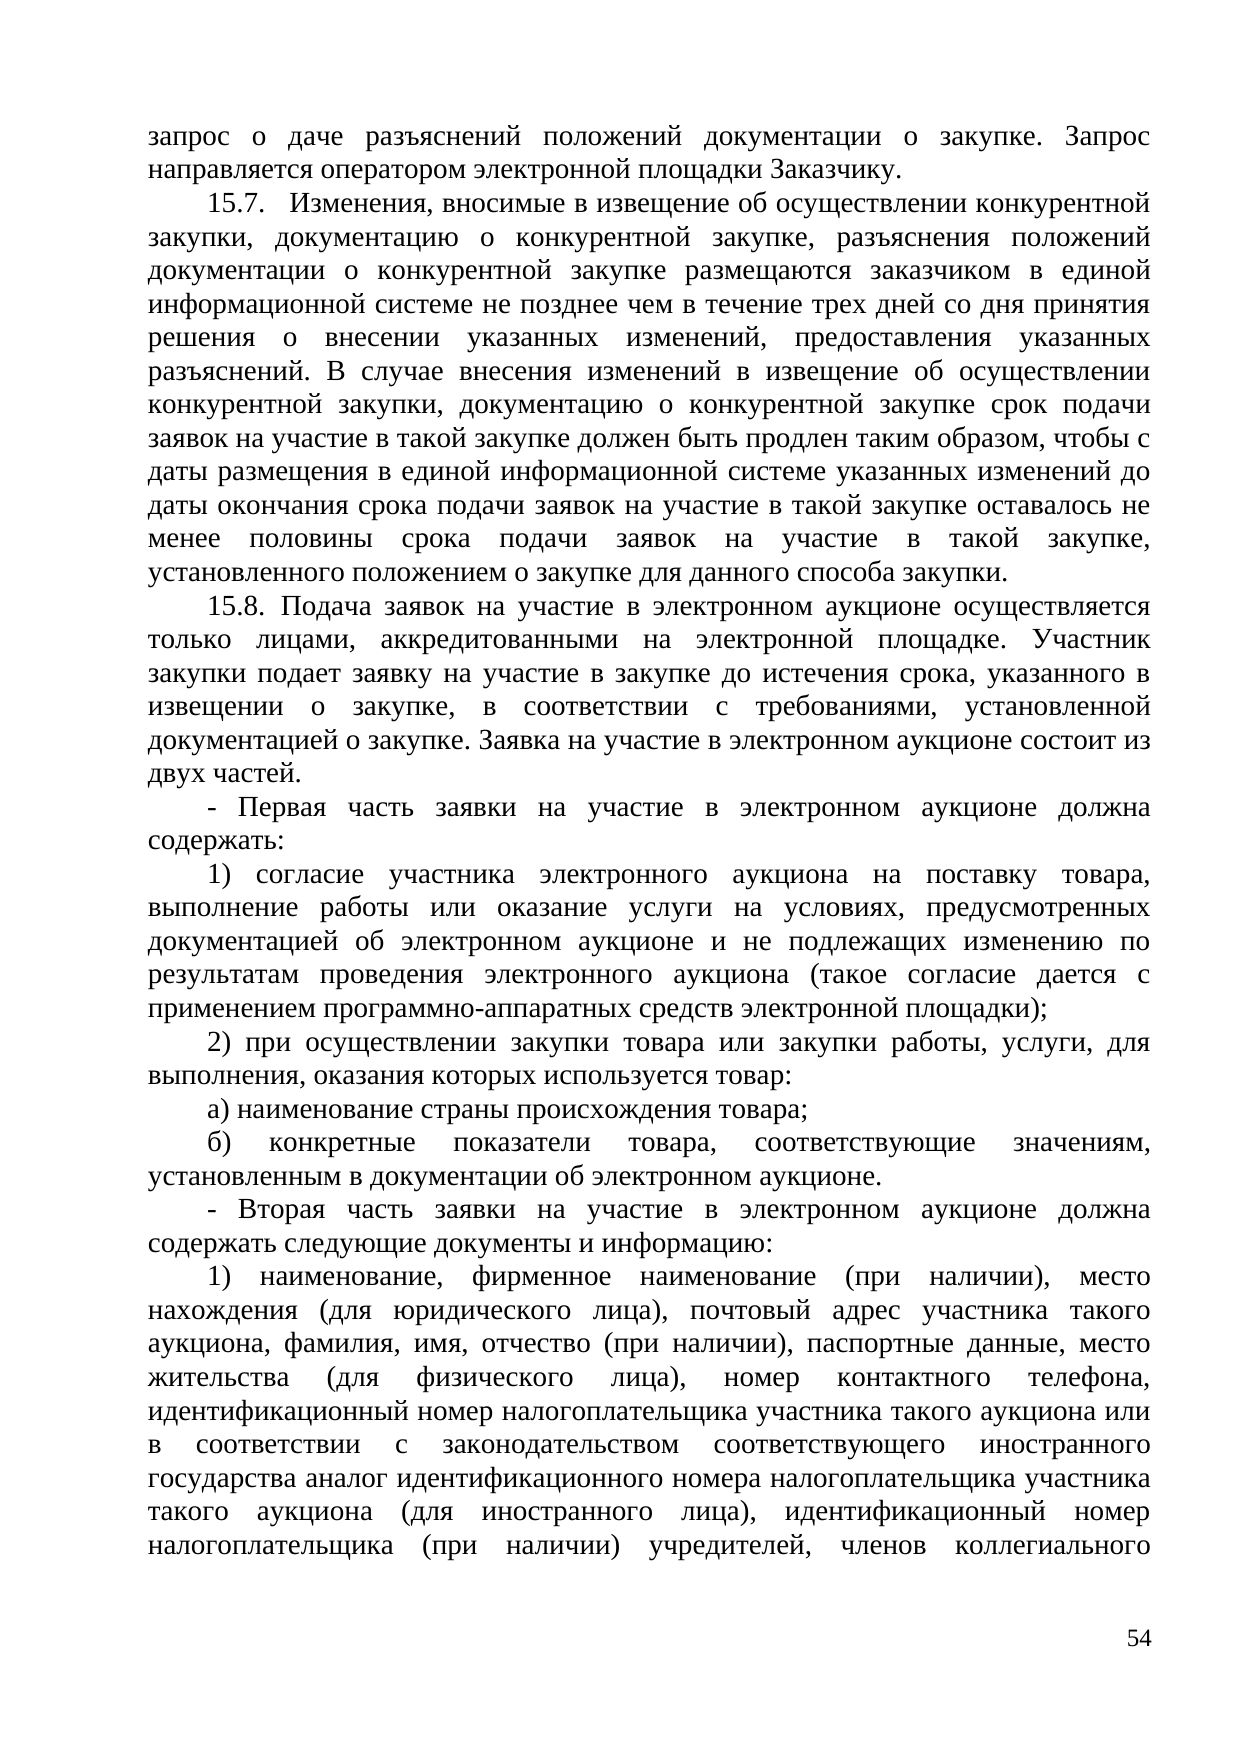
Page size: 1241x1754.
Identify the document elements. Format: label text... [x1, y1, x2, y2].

list Изменения, вносимые в извещение об осуществлении конкурентной закупки, документацию о конкурентной закупке, разъяснения положений документации о конкурентной закупке размещаются заказчиком в единой информационной системе не позднее чем в течение трех дней со дня принятия решения о внесении указанных изменений, предоставления указанных разъяснений. В случае внесения изменений в извещение об осуществлении конкурентной закупки, документацию о конкурентной закупке срок подачи заявок на участие в такой закупке должен быть продлен таким образом, чтобы с даты размещения в единой информационной системе указанных изменений до даты окончания срока подачи заявок на участие в такой закупке оставалось не менее половины срока подачи заявок на участие в такой закупке, установленного положением о закупке для данного способа закупки. [148, 185, 1152, 588]
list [148, 118, 1152, 185]
list а) наименование страны происхождения товара; [148, 1091, 1152, 1124]
list б) конкретные показатели товара, соответствующие значениям, установленным в документации об электронном аукционе. [148, 1124, 1152, 1191]
list 2) при осуществлении закупки товара или закупки работы, услуги, для выполнения, оказания которых используется товар: [148, 1024, 1152, 1091]
list Подача заявок на участие в электронном аукционе осуществляется только лицами, аккредитованными на электронной площадке. Участник закупки подает заявку на участие в закупке до истечения срока, указанного в извещении о закупке, в соответствии с требованиями, установленной документацией о закупке. Заявка на участие в электронном аукционе состоит из двух частей. [148, 588, 1152, 789]
list - Вторая часть заявки на участие в электронном аукционе должна содержать следующие документы и информацию: [148, 1191, 1152, 1258]
list 1) согласие участника электронного аукциона на поставку товара, выполнение работы или оказание услуги на условиях, предусмотренных документацией об электронном аукционе и не подлежащих изменению по результатам проведения электронного аукциона (такое согласие дается с применением программно-аппаратных средств электронной площадки); [148, 856, 1152, 1024]
list - Первая часть заявки на участие в электронном аукционе должна содержать: [148, 789, 1152, 856]
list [148, 1258, 1152, 1560]
